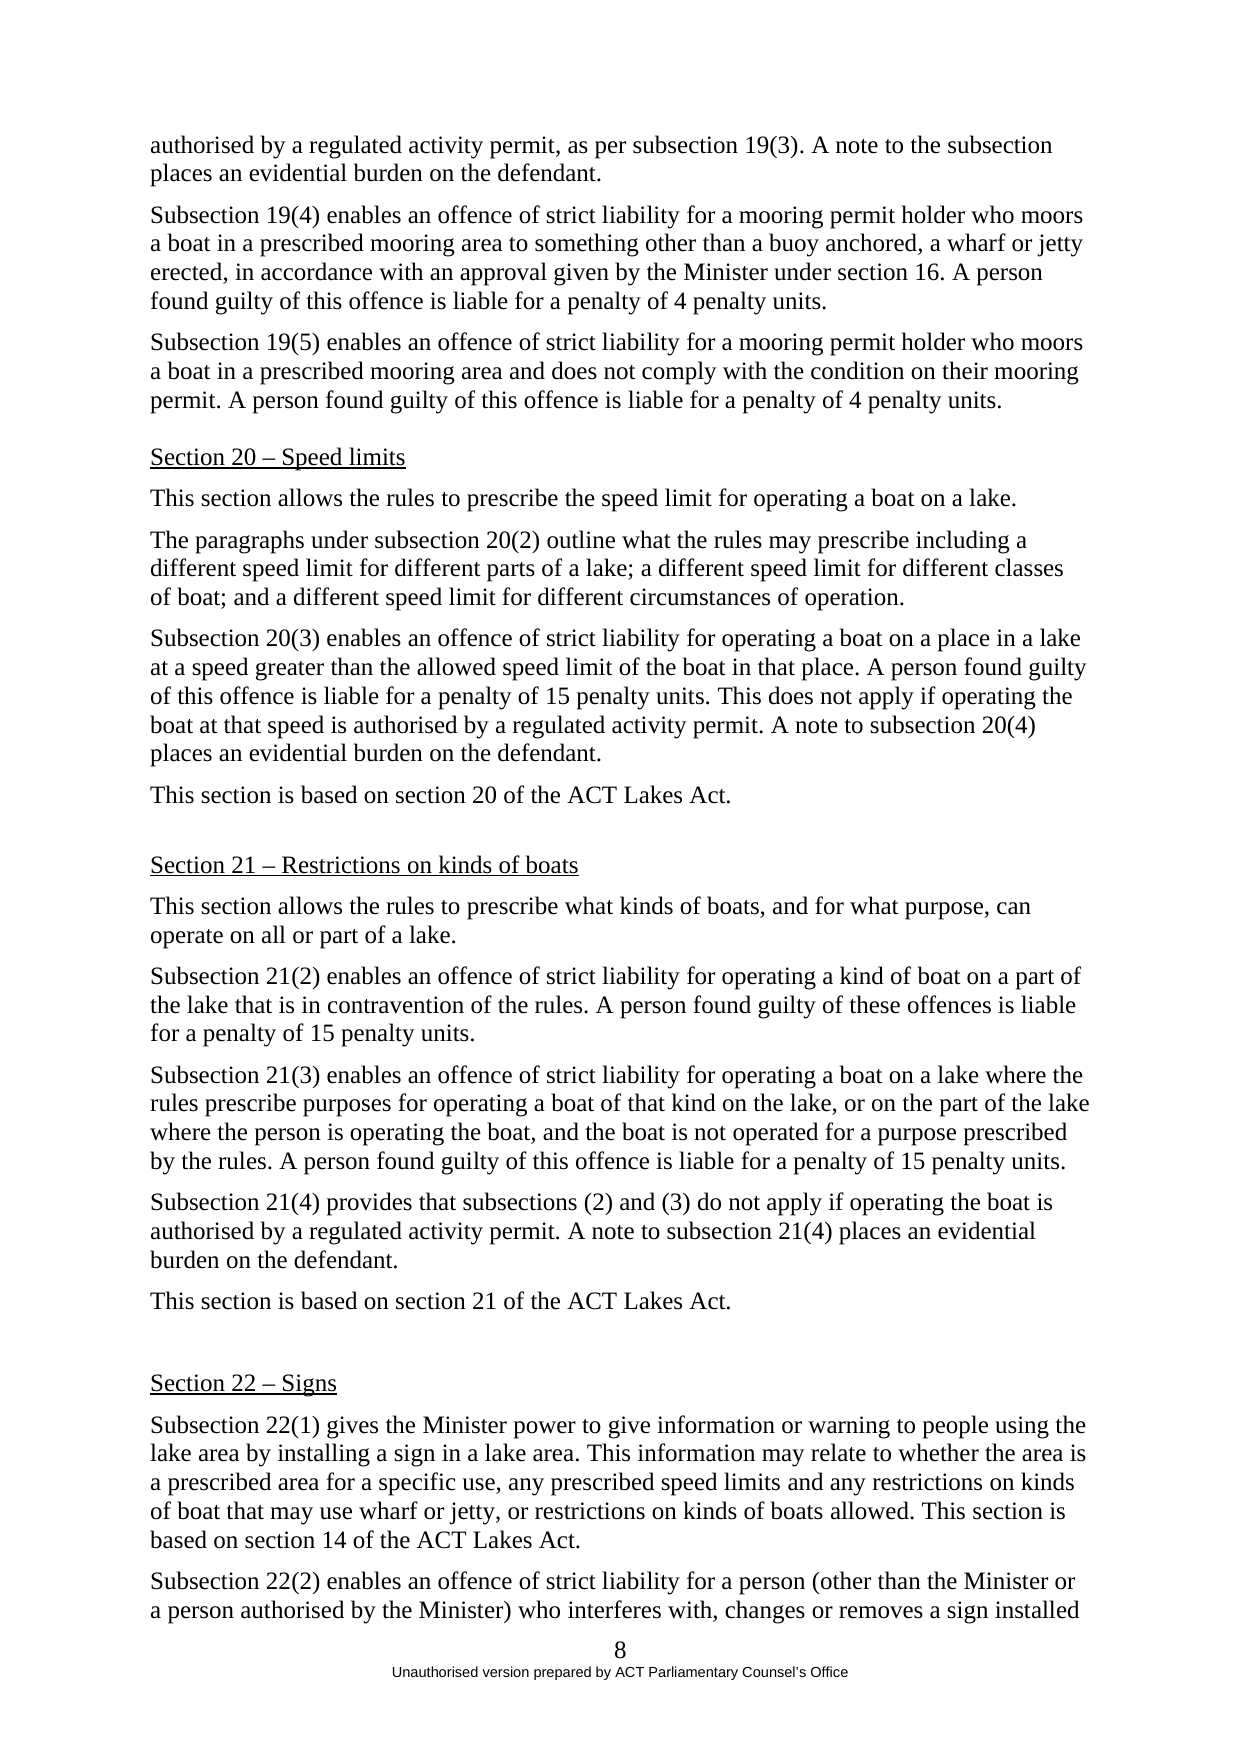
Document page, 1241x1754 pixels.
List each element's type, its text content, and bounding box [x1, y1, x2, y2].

text Subsection 19(4) enables an offence of strict liability for a mooring permit holder who moors a boat in a prescribed mooring area to something other than a buoy anchored, a wharf or jetty erected, in accordance with an approval given by the Minister under section 16. A person found guilty of this offence is liable for a penalty of 4 penalty units. [150, 200, 1090, 315]
text This section is based on section 20 of the ACT Lakes Act. [150, 780, 1090, 808]
text Subsection 21(4) provides that subsections (2) and (3) do not apply if operating the boat is authorised by a regulated activity permit. A note to subsection 21(4) places an evidential burden on the defendant. [150, 1187, 1090, 1273]
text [150, 130, 1090, 187]
text This section allows the rules to prescribe what kinds of boats, and for what purpose, can operate on all or part of a lake. [150, 891, 1090, 948]
text Section 22 – Signs [150, 1368, 1090, 1397]
text This section is based on section 21 of the ACT Lakes Act. [150, 1286, 1090, 1315]
text The paragraphs under subsection 20(2) outline what the rules may prescribe including a different speed limit for different parts of a lake; a different speed limit for different classes of boat; and a different speed limit for different circumstances of operation. [150, 525, 1090, 611]
text Subsection 21(2) enables an offence of strict liability for operating a kind of boat on a part of the lake that is in contravention of the rules. A person found guilty of these offences is liable for a penalty of 15 penalty units. [150, 961, 1090, 1047]
text Subsection 19(5) enables an offence of strict liability for a mooring permit holder who moors a boat in a prescribed mooring area and does not comply with the condition on their mooring permit. A person found guilty of this offence is liable for a penalty of 4 penalty units. [150, 327, 1090, 413]
text Subsection 22(1) gives the Minister power to give information or warning to people using the lake area by installing a sign in a lake area. This information may relate to whether the area is a prescribed area for a specific use, any prescribed speed limits and any restrictions on kinds of boat that may use wharf or jetty, or restrictions on kinds of boats allowed. This section is based on section 14 of the ACT Lakes Act. [150, 1410, 1090, 1553]
text Subsection 20(3) enables an offence of strict liability for operating a boat on a place in a lake at a speed greater than the allowed speed limit of the boat in that place. A person found guilty of this offence is liable for a penalty of 15 penalty units. This does not apply if operating the boat at that speed is authorised by a regulated activity permit. A note to subsection 20(4) places an evidential burden on the defendant. [150, 623, 1090, 767]
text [150, 1566, 1090, 1623]
text Subsection 21(3) enables an offence of strict liability for operating a boat on a lake where the rules prescribe purposes for operating a boat of that kind on the lake, or on the part of the lake where the person is operating the boat, and the boat is not operated for a purpose prescribed by the rules. A person found guilty of this offence is liable for a penalty of 15 penalty units. [150, 1060, 1090, 1175]
text This section allows the rules to prescribe the speed limit for operating a boat on a lake. [150, 483, 1090, 512]
text Section 21 – Restrictions on kinds of boats [150, 850, 1090, 878]
text Section 20 – Speed limits [150, 442, 1090, 471]
